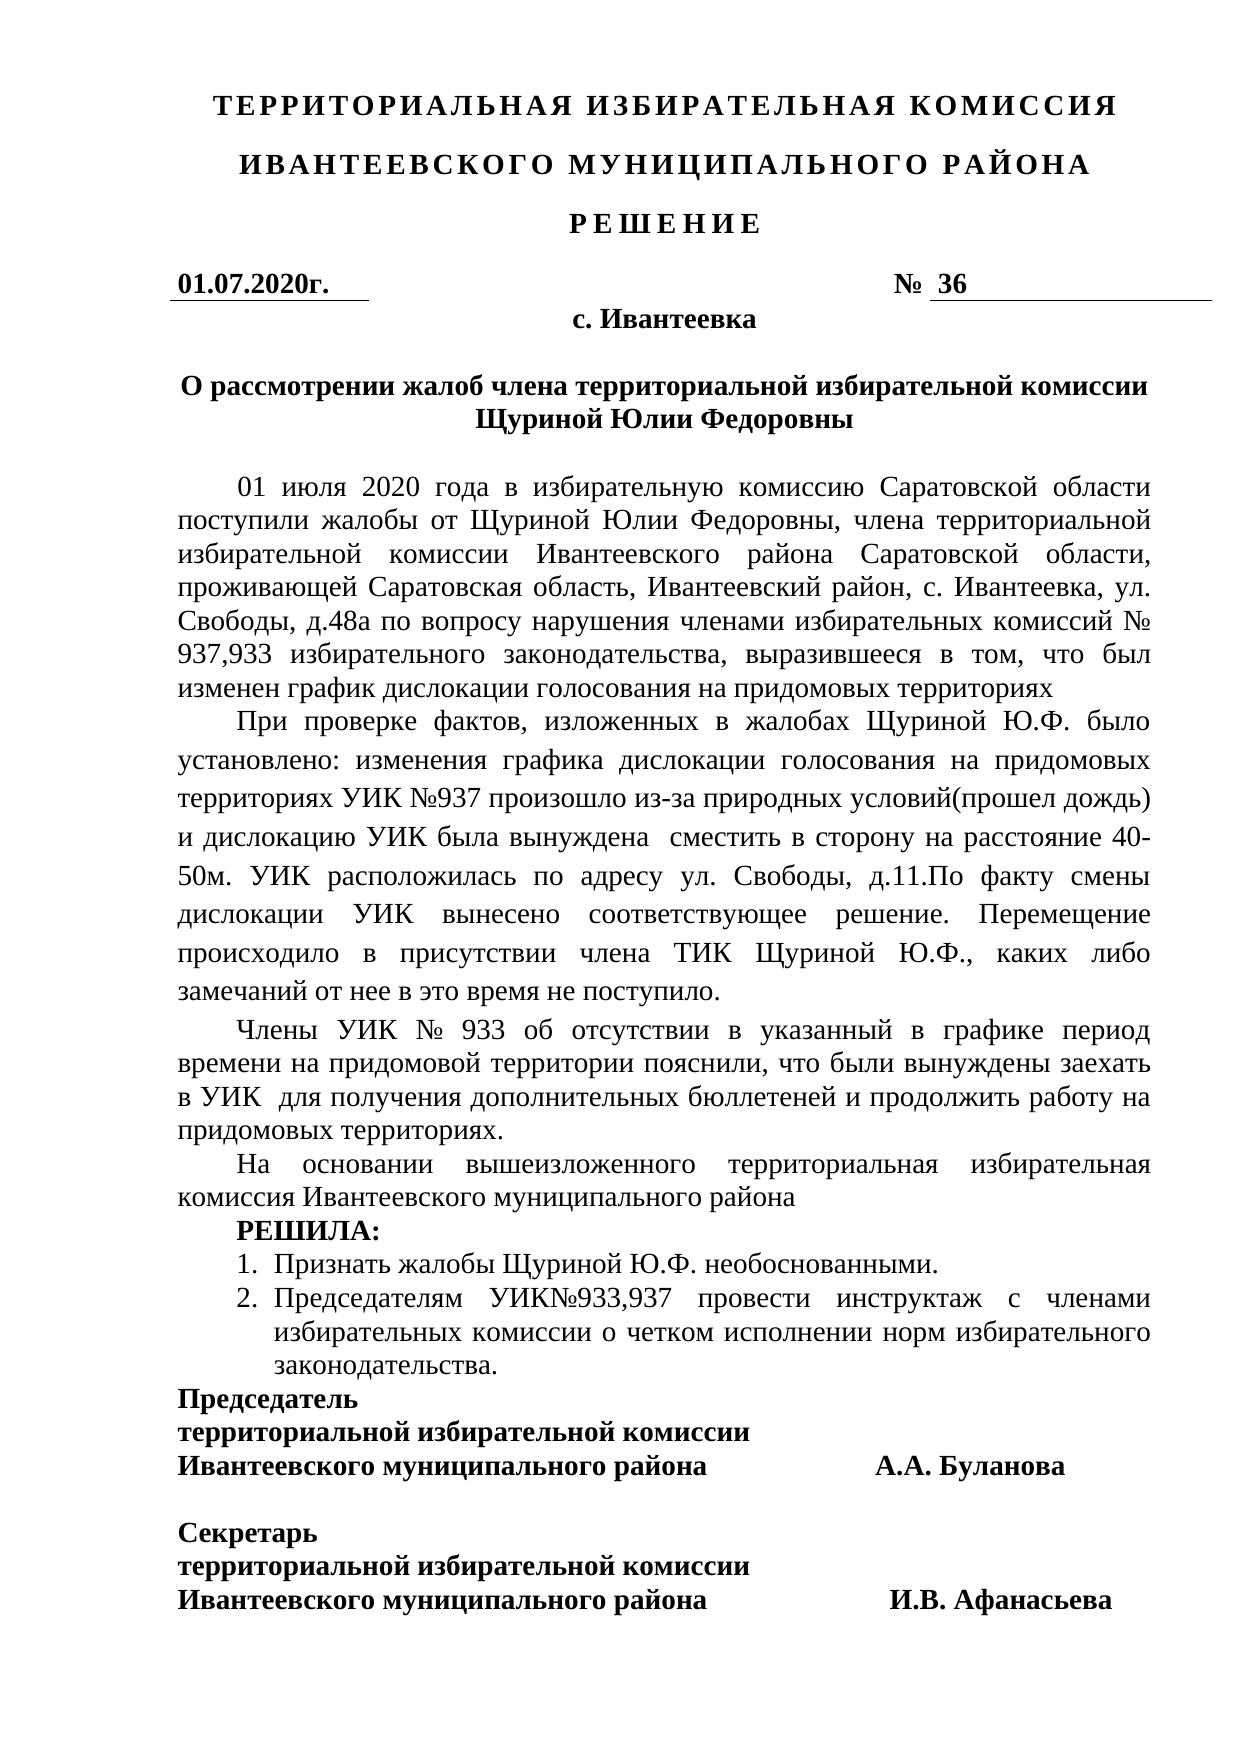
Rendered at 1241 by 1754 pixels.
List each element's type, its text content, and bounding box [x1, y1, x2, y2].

text с. Ивантеевка [177, 301, 1152, 334]
text Председатель [177, 1381, 1152, 1414]
text О рассмотрении жалоб члена территориальной избирательной комиссии Щуриной Юлии Федоровны [177, 368, 1152, 435]
table_header 36 [930, 266, 1212, 299]
text ТЕРРИТОРИАЛЬНАЯ ИЗБИРАТЕЛЬНАЯ КОМИССИЯ [177, 88, 1152, 121]
text Ивантеевского муниципального района И.В. Афанасьева [177, 1582, 1152, 1616]
text территориальной избирательной комиссии [177, 1414, 1152, 1448]
text 01 июля 2020 года в избирательную комиссию Саратовской области поступили жалобы от Щуриной Юлии Федоровны, члена территориальной избирательной комиссии Ивантеевского района Саратовской области, проживающей Саратовская область, Ивантеевский район, с. Ивантеевка, ул. Свободы, д.48а по вопросу нарушения членами избирательных комиссий № 937,933 избирательного законодательства, выразившееся в том, что был изменен график дислокации голосования на придомовых территориях [177, 469, 1152, 703]
text территориальной избирательной комиссии [177, 1548, 1152, 1582]
table_header № [369, 266, 930, 299]
list Председателям УИК№933,937 провести инструктаж с членами избирательных комиссии о четком исполнении норм избирательного законодательства. [236, 1280, 1152, 1381]
text При проверке фактов, изложенных в жалобах Щуриной Ю.Ф. было установлено: изменения графика дислокации голосования на придомовых территориях УИК №937 произошло из-за природных условий(прошел дождь) и дислокацию УИК была вынуждена сместить в сторону на расстояние 40-50м. УИК расположилась по адресу ул. Свободы, д.11.По факту смены дислокации УИК вынесено соответствующее решение. Перемещение происходило в присутствии члена ТИК Щуриной Ю.Ф., каких либо замечаний от нее в это время не поступило. [177, 703, 1152, 1007]
text ИВАНТЕЕВСКОГО МУНИЦИПАЛЬНОГО РАЙОНА [177, 147, 1152, 181]
list Признать жалобы Щуриной Ю.Ф. необоснованными. [236, 1247, 1152, 1280]
text Ивантеевского муниципального района А.А. Буланова [177, 1448, 1152, 1481]
text Члены УИК № 933 об отсутствии в указанный в графике период времени на придомовой территории пояснили, что были вынуждены заехать в УИК для получения дополнительных бюллетеней и продолжить работу на придомовых территориях. [177, 1012, 1152, 1146]
text РЕШИЛА: [177, 1213, 1152, 1247]
text Секретарь [177, 1515, 1152, 1548]
text На основании вышеизложенного территориальная избирательная комиссия Ивантеевского муниципального района [177, 1146, 1152, 1213]
table_header 01.07.2020г. [170, 266, 369, 299]
text РЕШЕНИЕ [177, 207, 1152, 240]
